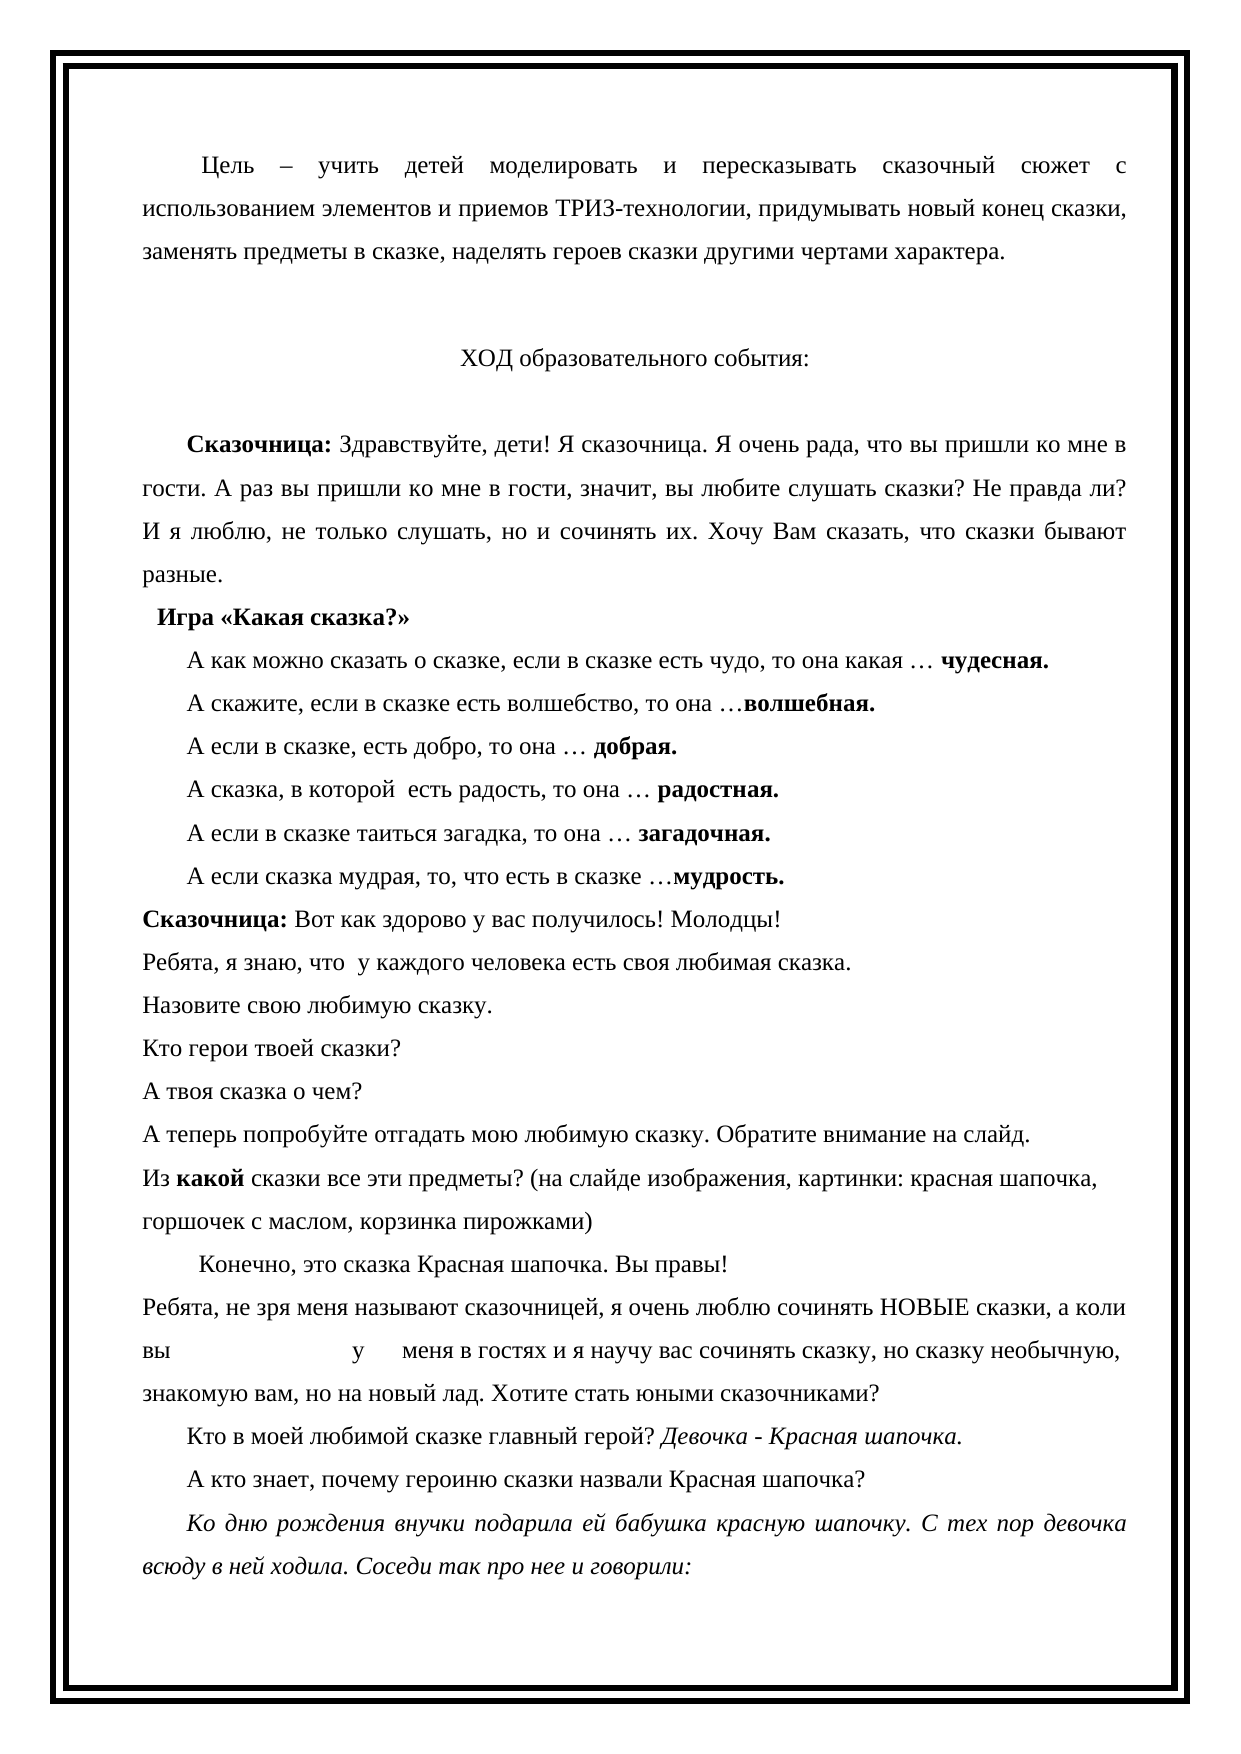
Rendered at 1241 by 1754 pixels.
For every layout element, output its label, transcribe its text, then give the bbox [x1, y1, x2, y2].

text Сказочница: Вот как здорово у вас получилось! Молодцы! [142, 904, 1128, 933]
text А сказка, в которой есть радость, то она … радостная. [142, 774, 1128, 803]
text А если сказка мудрая, то, что есть в сказке …мудрость. [142, 861, 1128, 889]
text А теперь попробуйте отгадать мою любимую сказку. Обратите внимание на слайд. [142, 1119, 1128, 1148]
text Цель – учить детей моделировать и пересказывать сказочный сюжет с использованием элементов и приемов ТРИЗ-технологии, придумывать новый конец сказки, заменять предметы в сказке, наделять героев сказки другими чертами характера. [142, 150, 1128, 265]
text А как можно сказать о сказке, если в сказке есть чудо, то она какая … чудесная. [142, 645, 1128, 674]
text ХОД образовательного события: [142, 343, 1128, 372]
text Кто герои твоей сказки? [142, 1033, 1128, 1062]
text А скажите, если в сказке есть волшебство, то она …волшебная. [142, 688, 1128, 717]
text Назовите свою любимую сказку. [142, 990, 1128, 1019]
text Кто в моей любимой сказке главный герой? Девочка - Красная шапочка. [142, 1421, 1128, 1450]
text Сказочница: Здравствуйте, дети! Я сказочница. Я очень рада, что вы пришли ко мне в гости. А раз вы пришли ко мне в гости, значит, вы любите слушать сказки? Не правда ли? И я люблю, не только слушать, но и сочинять их. Хочу Вам сказать, что сказки бывают разные. [142, 429, 1128, 588]
text Игра «Какая сказка?» [112, 602, 1128, 631]
text А если в сказке, есть добро, то она … добрая. [142, 731, 1128, 760]
text Из какой сказки все эти предметы? (на слайде изображения, картинки: красная шапочка, горшочек с маслом, корзинка пирожками) [142, 1163, 1128, 1234]
text А твоя сказка о чем? [142, 1076, 1128, 1105]
text А кто знает, почему героиню сказки назвали Красная шапочка? [142, 1464, 1128, 1493]
text Ко дню рождения внучки подарила ей бабушка красную шапочку. С тех пор девочка всюду в ней ходила. Соседи так про нее и говорили: [142, 1508, 1128, 1579]
text Ребята, не зря меня называют сказочницей, я очень люблю сочинять НОВЫЕ сказки, а коли вы у меня в гостях и я научу вас сочинять сказку, но сказку необычную, знакомую вам, но на новый лад. Хотите стать юными сказочниками? [142, 1292, 1128, 1407]
text Конечно, это сказка Красная шапочка. Вы правы! [142, 1249, 1128, 1278]
text А если в сказке таиться загадка, то она … загадочная. [142, 818, 1128, 846]
text Ребята, я знаю, что у каждого человека есть своя любимая сказка. [142, 947, 1128, 976]
